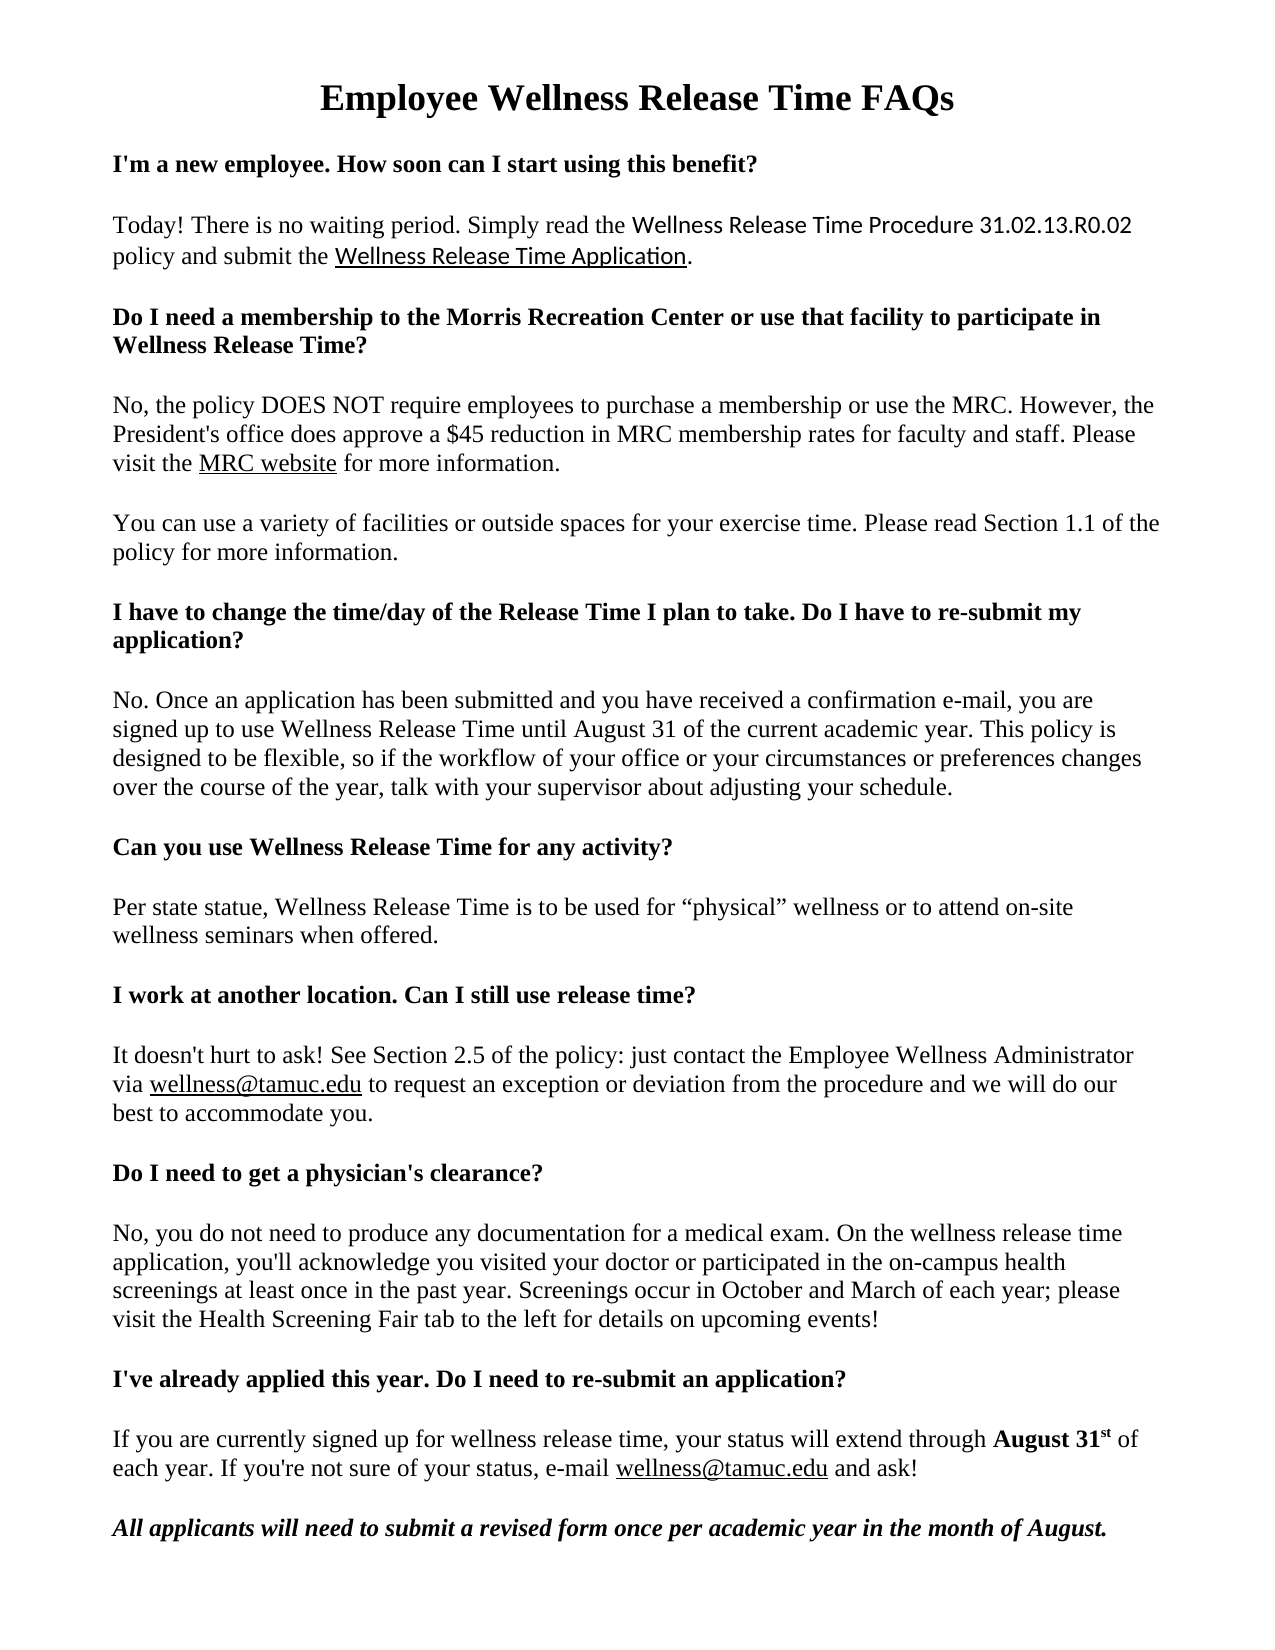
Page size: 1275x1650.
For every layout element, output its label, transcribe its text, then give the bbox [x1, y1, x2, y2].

text It doesn't hurt to ask! See Section 2.5 of the policy: just contact the Employee Wellness Administrator via wellness@tamuc.edu to request an exception or deviation from the procedure and we will do our best to accommodate you. [112, 1040, 1162, 1127]
text Today! There is no waiting period. Simply read the Wellness Release Time Procedure 31.02.13.R0.02 policy and submit the Wellness Release Time Application. [112, 209, 1162, 270]
text No, the policy DOES NOT require employees to purchase a membership or use the MRC. However, the President's office does approve a $45 reduction in MRC membership rates for faculty and staff. Please visit the MRC website for more information. [112, 390, 1162, 477]
text If you are currently signed up for wellness release time, your status will extend through August 31st of each year. If you're not sure of your status, e-mail wellness@tamuc.edu and ask! [112, 1424, 1162, 1482]
text Do I need a membership to the Morris Recreation Center or use that facility to participate in Wellness Release Time? [112, 302, 1162, 359]
text All applicants will need to submit a revised form once per academic year in the month of August. [112, 1513, 1162, 1542]
text I work at another location. Can I still use release time? [112, 980, 1162, 1009]
text No, you do not need to produce any documentation for a medical exam. On the wellness release time application, you'll acknowledge you visited your doctor or participated in the on-campus health screenings at least once in the past year. Screenings occur in October and March of each year; please visit the Health Screening Fair tab to the left for details on upcoming events! [112, 1218, 1162, 1333]
text Per state statue, Wellness Release Time is to be used for “physical” wellness or to attend on-site wellness seminars when offered. [112, 892, 1162, 949]
text No. Once an application has been submitted and you have received a confirmation e-mail, you are signed up to use Wellness Release Time until August 31 of the current academic year. This policy is designed to be flexible, so if the workflow of your office or your circumstances or preferences changes over the course of the year, talk with your supervisor about adjusting your schedule. [112, 685, 1162, 800]
text Can you use Wellness Release Time for any activity? [112, 832, 1162, 860]
text Do I need to get a physician's clearance? [112, 1158, 1162, 1187]
text I'm a new employee. How soon can I start using this benefit? [112, 149, 1162, 178]
text You can use a variety of facilities or outside spaces for your exercise time. Please read Section 1.1 of the policy for more information. [112, 508, 1162, 565]
text I have to change the time/day of the Release Time I plan to take. Do I have to re-submit my application? [112, 597, 1162, 654]
text I've already applied this year. Do I need to re-submit an application? [112, 1364, 1162, 1393]
text Employee Wellness Release Time FAQs [112, 75, 1162, 118]
